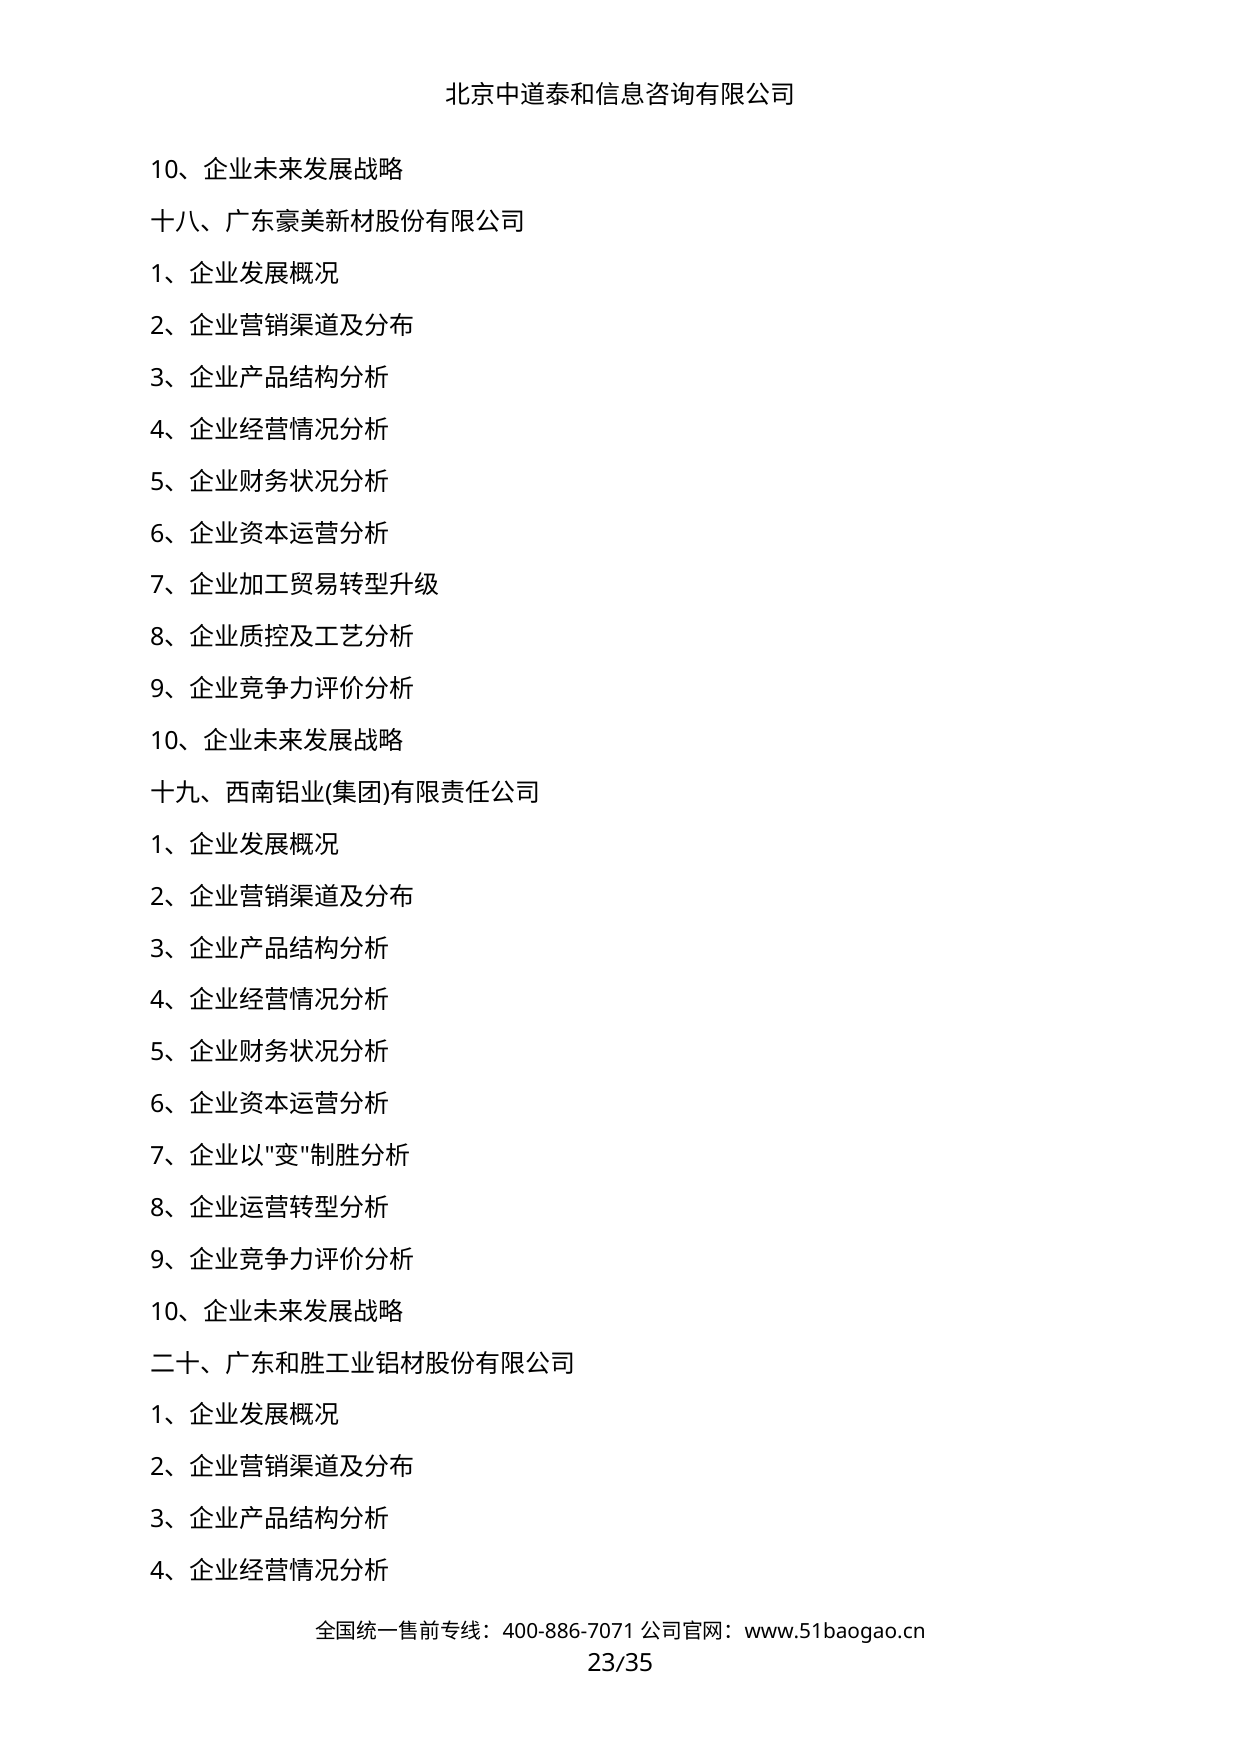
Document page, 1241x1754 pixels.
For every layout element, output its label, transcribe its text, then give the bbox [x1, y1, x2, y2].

text 4、企业经营情况分析 [150, 1551, 1090, 1587]
text 9、企业竞争力评价分析 [150, 1239, 1090, 1276]
text 3、企业产品结构分析 [150, 1499, 1090, 1535]
text 3、企业产品结构分析 [150, 928, 1090, 964]
text 5、企业财务状况分析 [150, 1032, 1090, 1068]
text 十九、西南铝业(集团)有限责任公司 [150, 772, 1090, 809]
text 1、企业发展概况 [150, 1395, 1090, 1431]
text 6、企业资本运营分析 [150, 1084, 1090, 1120]
text 8、企业运营转型分析 [150, 1187, 1090, 1224]
text 4、企业经营情况分析 [150, 409, 1090, 446]
text 10、企业未来发展战略 [150, 150, 1090, 186]
text 7、企业加工贸易转型升级 [150, 565, 1090, 601]
text 9、企业竞争力评价分析 [150, 669, 1090, 705]
text 2、企业营销渠道及分布 [150, 876, 1090, 912]
text 6、企业资本运营分析 [150, 513, 1090, 549]
text 1、企业发展概况 [150, 254, 1090, 290]
text 7、企业以"变"制胜分析 [150, 1136, 1090, 1172]
text 2、企业营销渠道及分布 [150, 306, 1090, 342]
text 1、企业发展概况 [150, 824, 1090, 861]
text 10、企业未来发展战略 [150, 721, 1090, 757]
text 8、企业质控及工艺分析 [150, 617, 1090, 653]
text 4、企业经营情况分析 [150, 980, 1090, 1016]
text 5、企业财务状况分析 [150, 461, 1090, 497]
text 10、企业未来发展战略 [150, 1291, 1090, 1327]
text 十八、广东豪美新材股份有限公司 [150, 202, 1090, 238]
text 3、企业产品结构分析 [150, 357, 1090, 394]
text 二十、广东和胜工业铝材股份有限公司 [150, 1343, 1090, 1379]
text 2、企业营销渠道及分布 [150, 1447, 1090, 1483]
